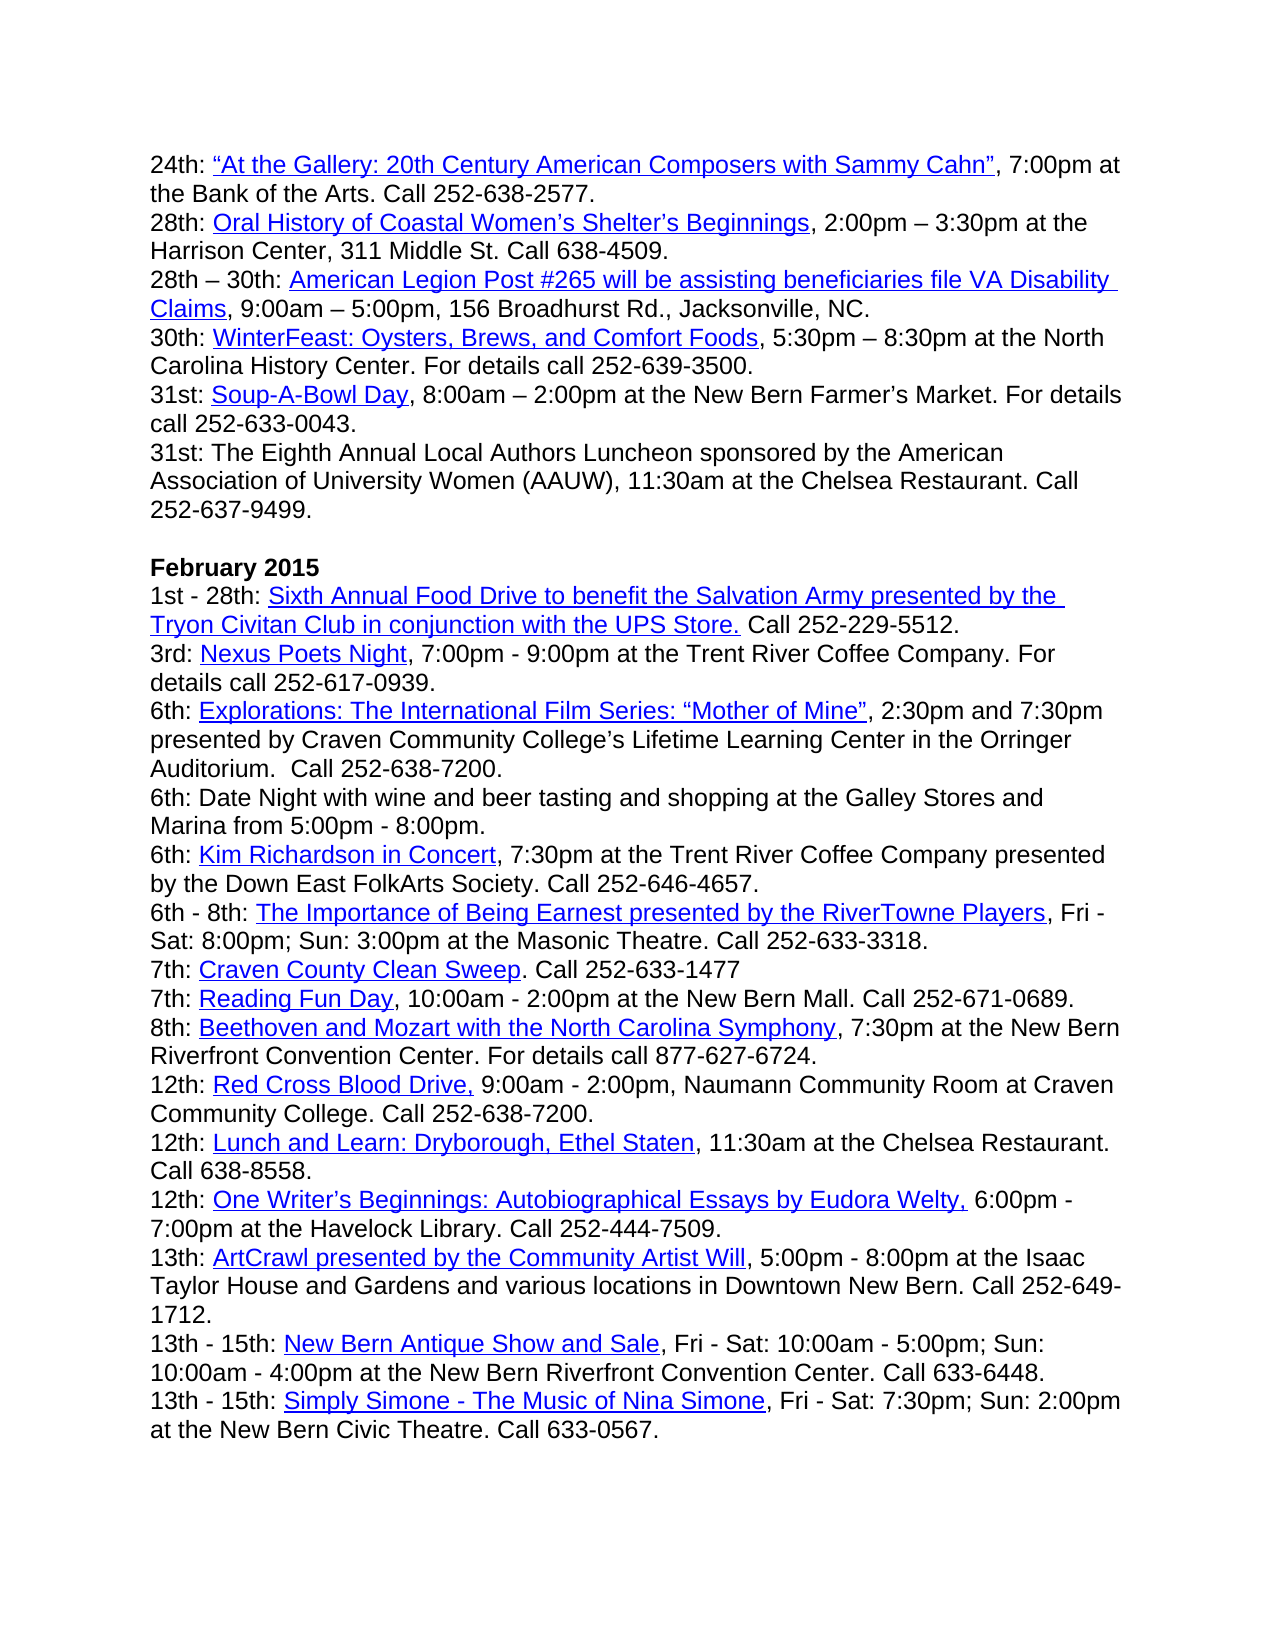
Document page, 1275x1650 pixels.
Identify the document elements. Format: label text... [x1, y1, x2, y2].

text 12th: Red Cross Blood Drive, 9:00am - 2:00pm, Naumann Community Room at Craven Community College. Call 252-638-7200. [150, 1070, 1125, 1127]
text 12th: Lunch and Learn: Dryborough, Ethel Staten, 11:30am at the Chelsea Restaurant. Call 638-8558. [150, 1127, 1125, 1185]
text 31st: The Eighth Annual Local Authors Luncheon sponsored by the American Association of University Women (AAUW), 11:30am at the Chelsea Restaurant. Call 252-637-9499. [150, 437, 1125, 524]
text 3rd: Nexus Poets Night, 7:00pm - 9:00pm at the Trent River Coffee Company. For details call 252-617-0939. [150, 639, 1125, 696]
text 1st - 28th: Sixth Annual Food Drive to benefit the Salvation Army presented by the Tryon Civitan Club in conjunction with the UPS Store. Call 252-229-5512. [150, 581, 1125, 639]
text February 2015 [150, 552, 1125, 581]
text 7th: Craven County Clean Sweep. Call 252-633-1477 [150, 955, 1125, 984]
text 13th: ArtCrawl presented by the Community Artist Will, 5:00pm - 8:00pm at the Isaac Taylor House and Gardens and various locations in Downtown New Bern. Call 252-649-1712. [150, 1242, 1125, 1329]
text 28th: Oral History of Coastal Women’s Shelter’s Beginnings, 2:00pm – 3:30pm at the Harrison Center, 311 Middle St. Call 638-4509. [150, 207, 1125, 265]
text 12th: One Writer’s Beginnings: Autobiographical Essays by Eudora Welty, 6:00pm - 7:00pm at the Havelock Library. Call 252-444-7509. [150, 1185, 1125, 1242]
text 6th: Explorations: The International Film Series: “Mother of Mine”, 2:30pm and 7:30pm presented by Craven Community College’s Lifetime Learning Center in the Orringer Auditorium. Call 252-638-7200. [150, 696, 1125, 782]
text 28th – 30th: American Legion Post #265 will be assisting beneficiaries file VA Disability Claims, 9:00am – 5:00pm, 156 Broadhurst Rd., Jacksonville, NC. [150, 265, 1125, 322]
text 13th - 15th: New Bern Antique Show and Sale, Fri - Sat: 10:00am - 5:00pm; Sun: 10:00am - 4:00pm at the New Bern Riverfront Convention Center. Call 633-6448. [150, 1329, 1125, 1386]
text 30th: WinterFeast: Oysters, Brews, and Comfort Foods, 5:30pm – 8:30pm at the North Carolina History Center. For details call 252-639-3500. [150, 322, 1125, 380]
text 24th: “At the Gallery: 20th Century American Composers with Sammy Cahn”, 7:00pm at the Bank of the Arts. Call 252-638-2577. [150, 150, 1125, 207]
text 8th: Beethoven and Mozart with the North Carolina Symphony, 7:30pm at the New Bern Riverfront Convention Center. For details call 877-627-6724. [150, 1012, 1125, 1070]
text 6th - 8th: The Importance of Being Earnest presented by the RiverTowne Players, Fri - Sat: 8:00pm; Sun: 3:00pm at the Masonic Theatre. Call 252-633-3318. [150, 897, 1125, 955]
text 13th - 15th: Simply Simone - The Music of Nina Simone, Fri - Sat: 7:30pm; Sun: 2:00pm at the New Bern Civic Theatre. Call 633-0567. [150, 1386, 1125, 1444]
text 31st: Soup-A-Bowl Day, 8:00am – 2:00pm at the New Bern Farmer’s Market. For details call 252-633-0043. [150, 380, 1125, 437]
text 7th: Reading Fun Day, 10:00am - 2:00pm at the New Bern Mall. Call 252-671-0689. [150, 984, 1125, 1012]
text 6th: Kim Richardson in Concert, 7:30pm at the Trent River Coffee Company presented by the Down East FolkArts Society. Call 252-646-4657. [150, 840, 1125, 897]
text 6th: Date Night with wine and beer tasting and shopping at the Galley Stores and Marina from 5:00pm - 8:00pm. [150, 782, 1125, 840]
